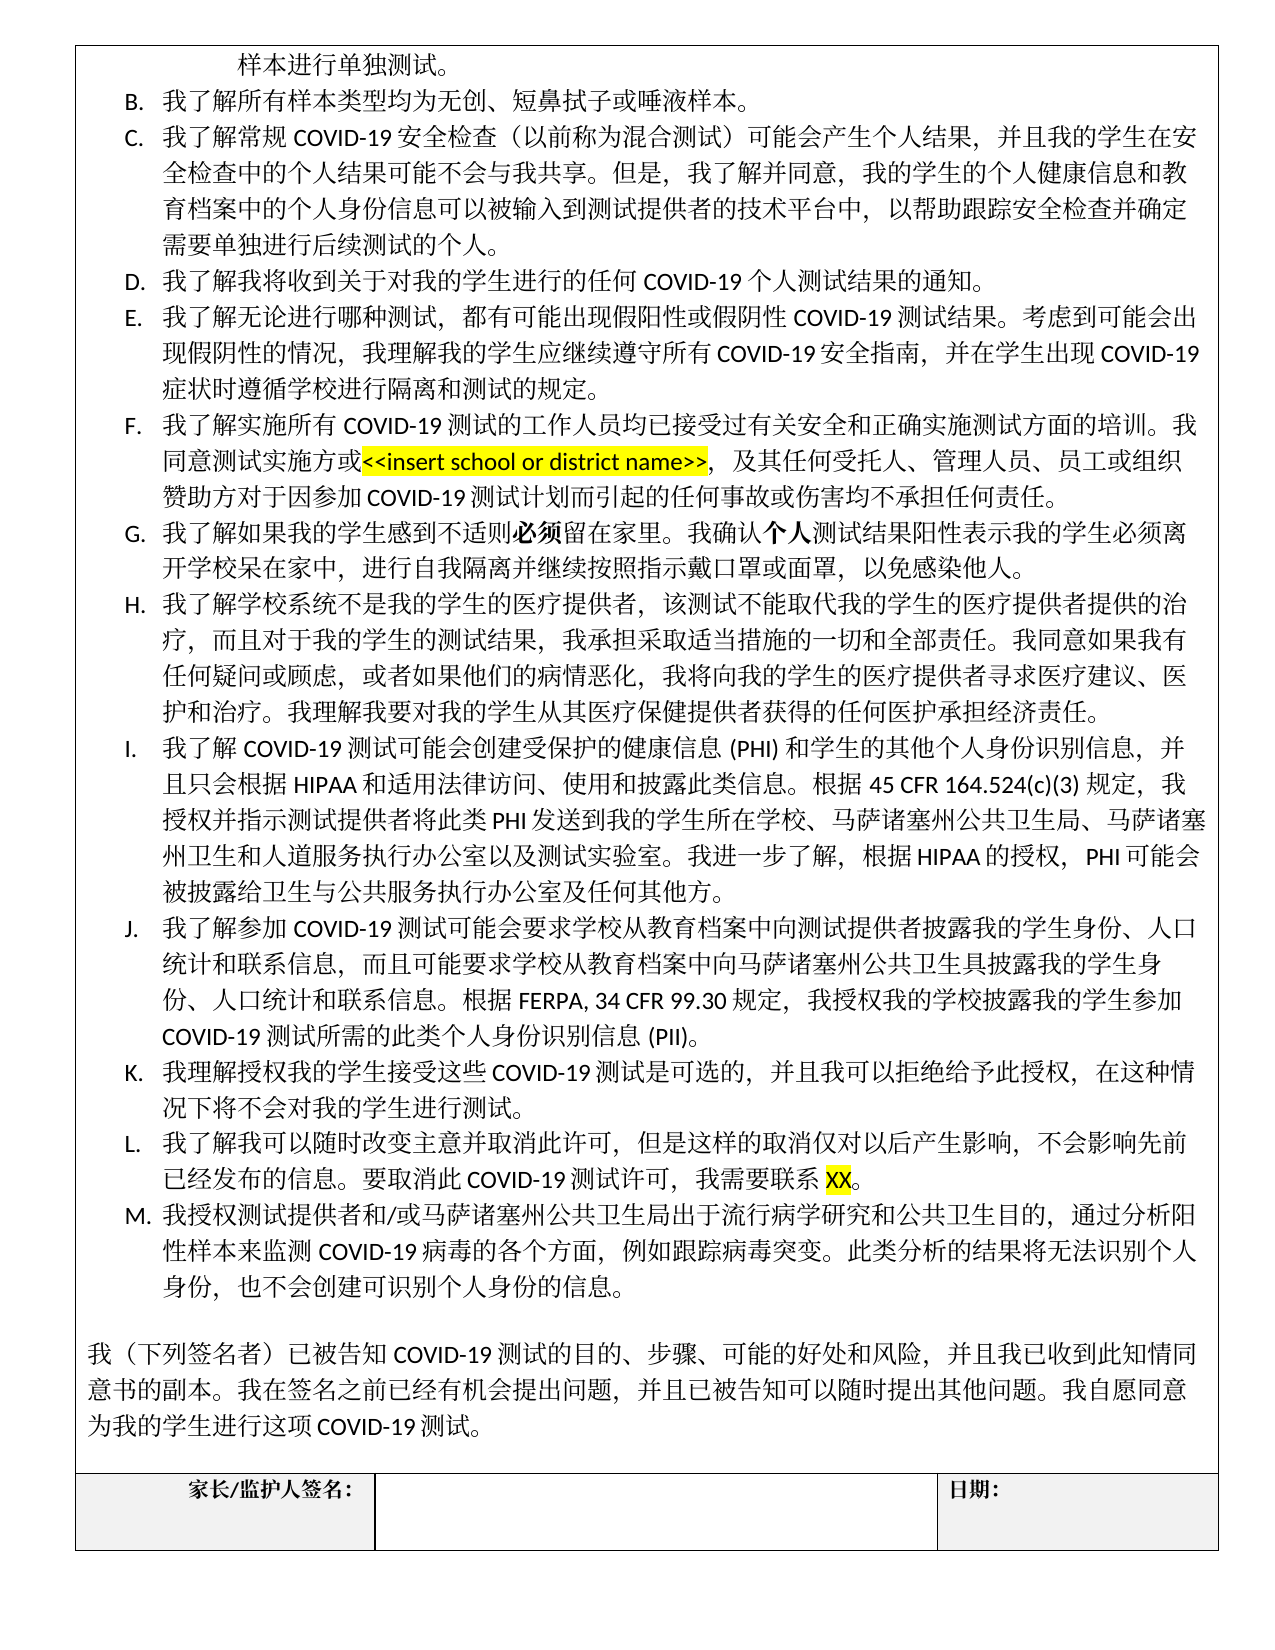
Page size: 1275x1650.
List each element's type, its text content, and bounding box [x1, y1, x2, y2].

table_cell 日期： [938, 1474, 1218, 1550]
table_cell [376, 1474, 937, 1550]
table_cell 家长/监护人签名： [76, 1474, 374, 1550]
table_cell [76, 46, 1218, 1473]
